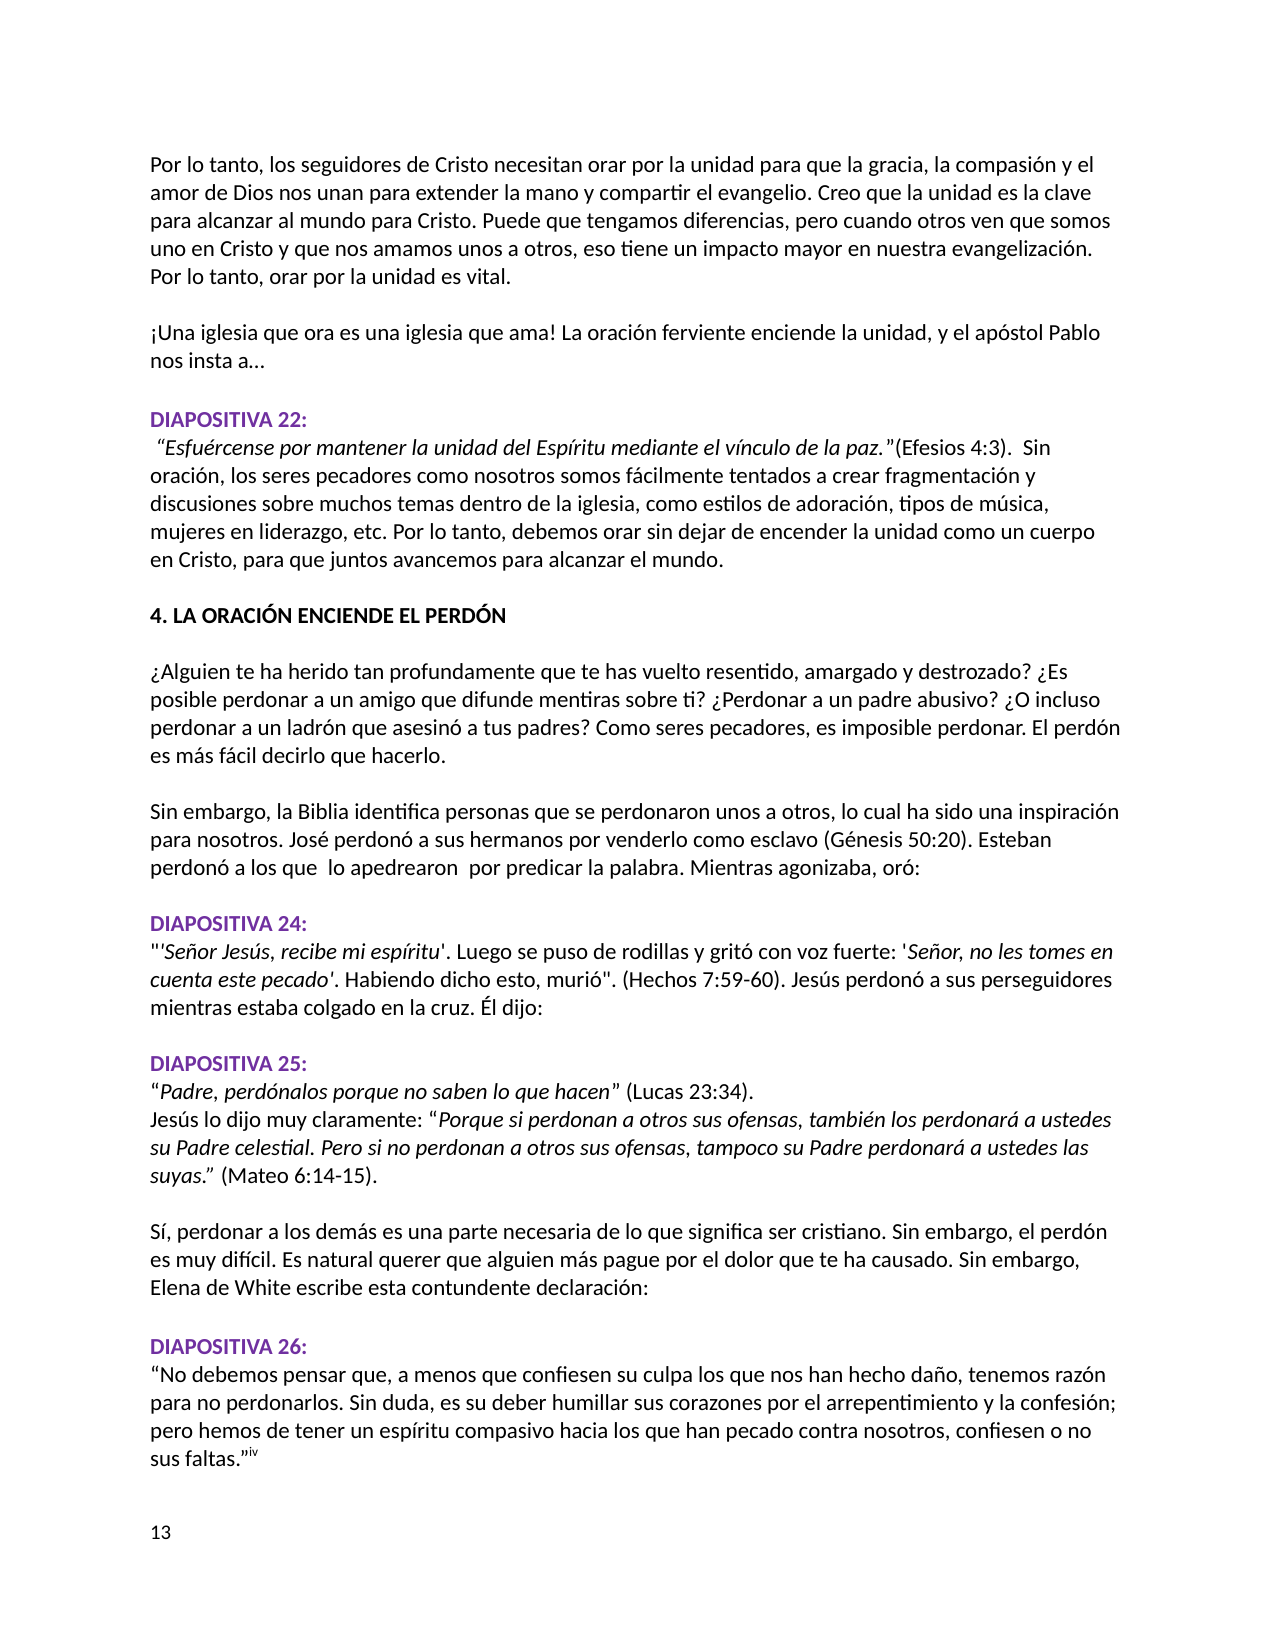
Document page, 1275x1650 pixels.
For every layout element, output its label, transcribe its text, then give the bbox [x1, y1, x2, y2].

text DIAPOSITIVA 25: [150, 1049, 1125, 1077]
text 4. LA ORACIÓN ENCIENDE EL PERDÓN [150, 601, 1125, 629]
text DIAPOSITIVA 24: [150, 909, 1125, 937]
text DIAPOSITIVA 22: [150, 405, 1125, 433]
text “Padre, perdónalos porque no saben lo que hacen” (Lucas 23:34). ‬‬‬‬‬‬‬‬‬‬‬‬‬‬‬‬‬‬‬‬‬‬‬‬‬‬‬‬‬‬‬‬‬‬‬‬‬‬‬‬‬‬‬‬‬‬‬‬‬‬ ‬‬‬‬‬‬‬‬‬‬‬‬‬‬‬‬‬‬‬‬‬‬‬‬‬‬‬‬‬‬‬‬‬‬ [150, 1077, 1125, 1105]
text DIAPOSITIVA 26: [150, 1332, 1125, 1360]
text “Esfuércense por mantener la unidad del Espíritu mediante el vínculo de la paz.”(Efesios 4:3). Sin oración, los seres pecadores como nosotros somos fácilmente tentados a crear fragmentación y discusiones sobre muchos temas dentro de la iglesia, como estilos de adoración, tipos de música, mujeres en liderazgo, etc. Por lo tanto, debemos orar sin dejar de encender la unidad como un cuerpo en Cristo, para que juntos avancemos para alcanzar el mundo. ‬‬‬‬‬‬ [150, 433, 1125, 573]
text “No debemos pensar que, a menos que confiesen su culpa los que nos han hecho daño, tenemos razón para no perdonarlos. Sin duda, es su deber humillar sus corazones por el arrepentimiento y la confesión; pero hemos de tener un espíritu compasivo hacia los que han pecado contra nosotros, confiesen o no sus faltas.” [150, 1360, 1125, 1472]
text Sin embargo, la Biblia identifica personas que se perdonaron unos a otros, lo cual ha sido una inspiración para nosotros. José perdonó a sus hermanos por venderlo como esclavo (Génesis 50:20). Esteban perdonó a los que lo apedrearon por predicar la palabra. Mientras agonizaba, oró: [150, 797, 1125, 881]
text Jesús lo dijo muy claramente: “Porque si perdonan a otros sus ofensas, también los perdonará a ustedes su Padre celestial. Pero si no perdonan a otros sus ofensas, tampoco su Padre perdonará a ustedes las suyas.” (Mateo 6:14-15). ‬‬‬‬‬‬‬‬‬‬‬‬‬‬‬‬‬‬‬‬‬‬‬‬‬‬‬‬‬‬‬‬‬‬‬‬‬‬‬‬‬‬ [150, 1105, 1125, 1189]
text ¡Una iglesia que ora es una iglesia que ama! La oración ferviente enciende la unidad, y el apóstol Pablo nos insta a… [150, 318, 1125, 374]
text Sí, perdonar a los demás es una parte necesaria de lo que significa ser cristiano. Sin embargo, el perdón es muy difícil. Es natural querer que alguien más pague por el dolor que te ha causado. Sin embargo, Elena de White escribe esta contundente declaración: [150, 1217, 1125, 1301]
text ¿Alguien te ha herido tan profundamente que te has vuelto resentido, amargado y destrozado? ¿Es posible perdonar a un amigo que difunde mentiras sobre ti? ¿Perdonar a un padre abusivo? ¿O incluso perdonar a un ladrón que asesinó a tus padres? Como seres pecadores, es imposible perdonar. El perdón es más fácil decirlo que hacerlo. [150, 657, 1125, 769]
text Por lo tanto, los seguidores de Cristo necesitan orar por la unidad para que la gracia, la compasión y el amor de Dios nos unan para extender la mano y compartir el evangelio. Creo que la unidad es la clave para alcanzar al mundo para Cristo. Puede que tengamos diferencias, pero cuando otros ven que somos uno en Cristo y que nos amamos unos a otros, eso tiene un impacto mayor en nuestra evangelización. Por lo tanto, orar por la unidad es vital. [150, 150, 1125, 290]
text "'Señor Jesús, recibe mi espíritu'. Luego se puso de rodillas y gritó con voz fuerte: 'Señor, no les tomes en cuenta este pecado'. Habiendo dicho esto, murió". (Hechos 7:59-60). Jesús perdonó a sus perseguidores mientras estaba colgado en la cruz. Él dijo: [150, 937, 1125, 1021]
